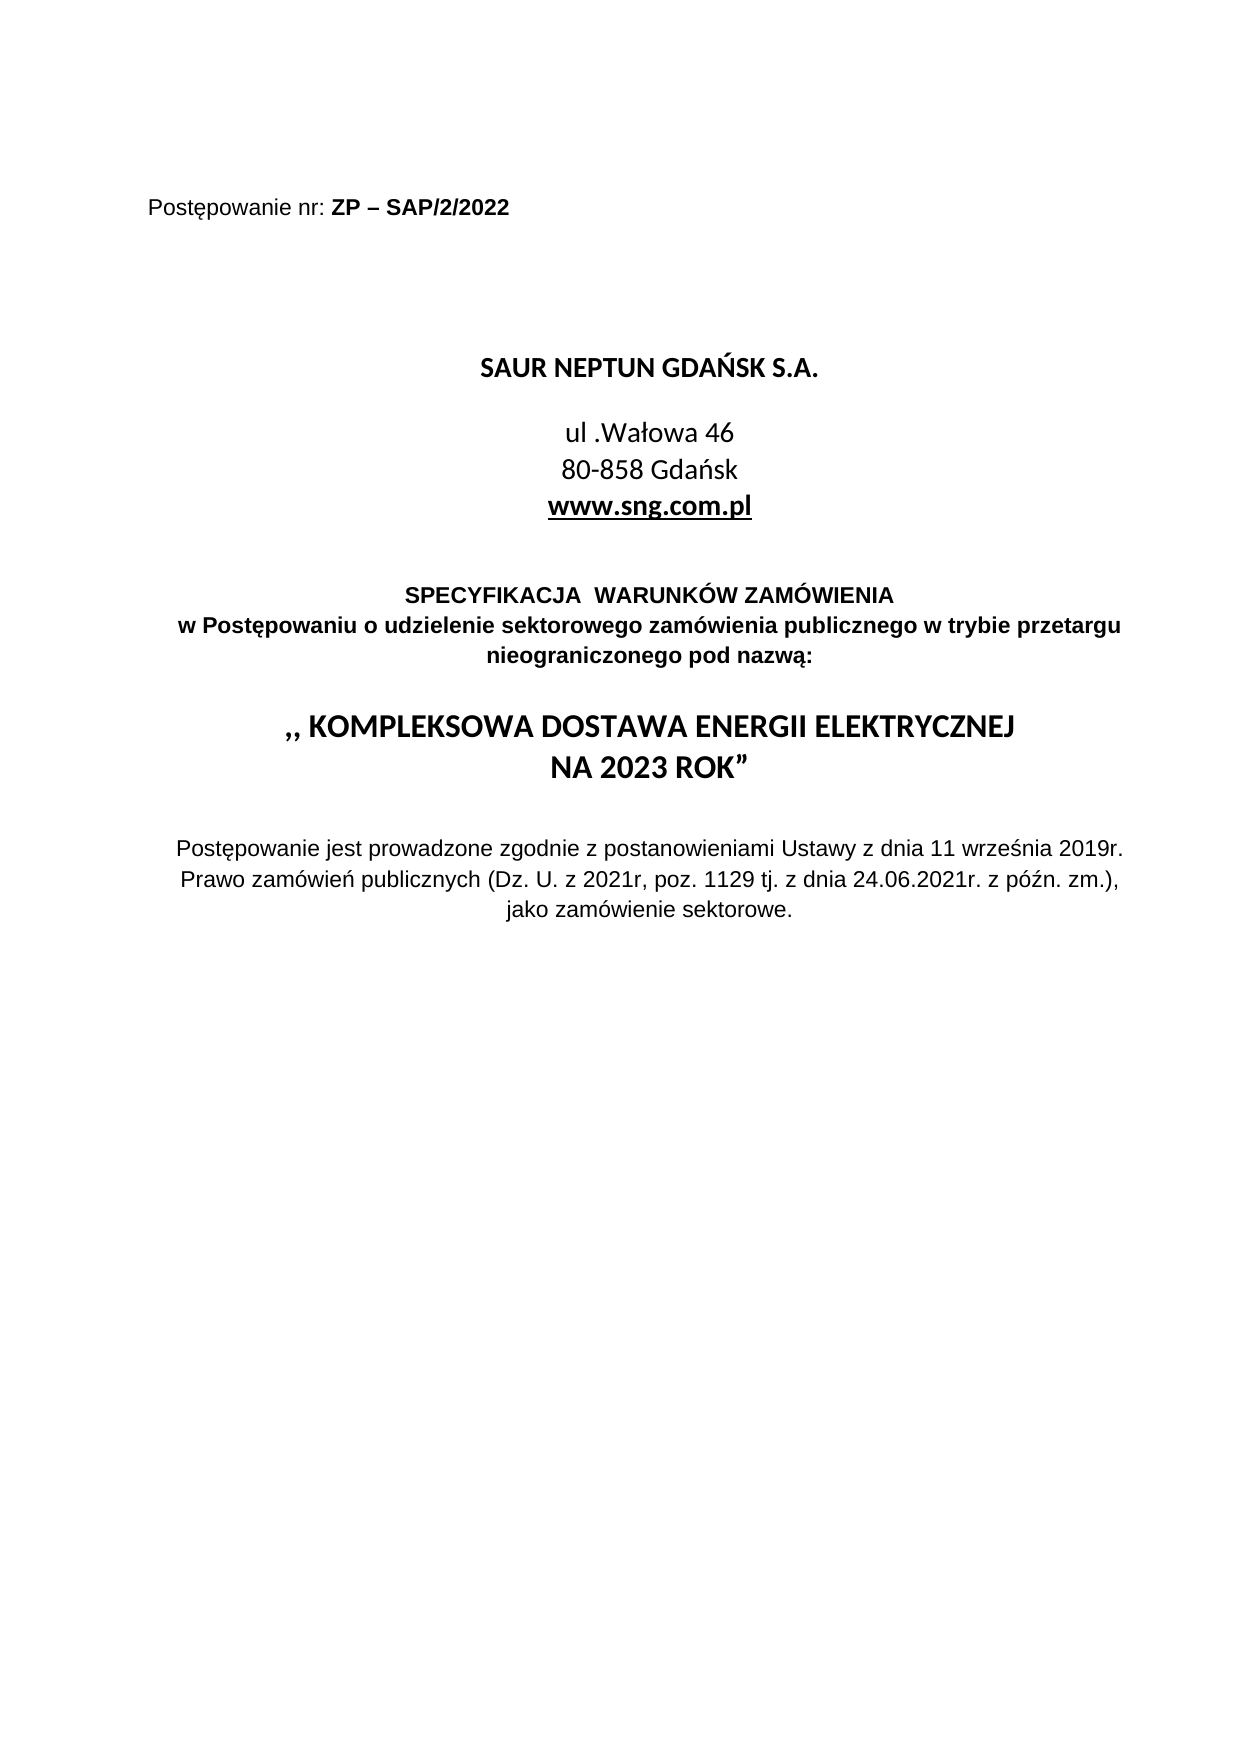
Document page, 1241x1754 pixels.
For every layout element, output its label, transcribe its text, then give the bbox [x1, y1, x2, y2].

text Postępowanie jest prowadzone zgodnie z postanowieniami Ustawy z dnia 11 września 2019r. Prawo zamówień publicznych (Dz. U. z 2021r, poz. 1129 tj. z dnia 24.06.2021r. z późn. zm.), jako zamówienie sektorowe. [148, 835, 1152, 922]
text SPECYFIKACJA WARUNKÓW ZAMÓWIENIA [148, 582, 1152, 608]
text Postępowanie nr: ZP – SAP/2/2022 [148, 194, 1152, 221]
text w Postępowaniu o udzielenie sektorowego zamówienia publicznego w trybie przetargu nieograniczonego pod nazwą: [148, 612, 1152, 669]
text ul .Wałowa 46 [148, 414, 1152, 450]
text SAUR NEPTUN GDAŃSK S.A. [148, 349, 1152, 384]
text NA 2023 ROK” [148, 747, 1152, 787]
text 80-858 Gdańsk [148, 451, 1152, 486]
text www.sng.com.pl [148, 487, 1152, 523]
text ,, KOMPLEKSOWA DOSTAWA ENERGII ELEKTRYCZNEJ [148, 705, 1152, 745]
